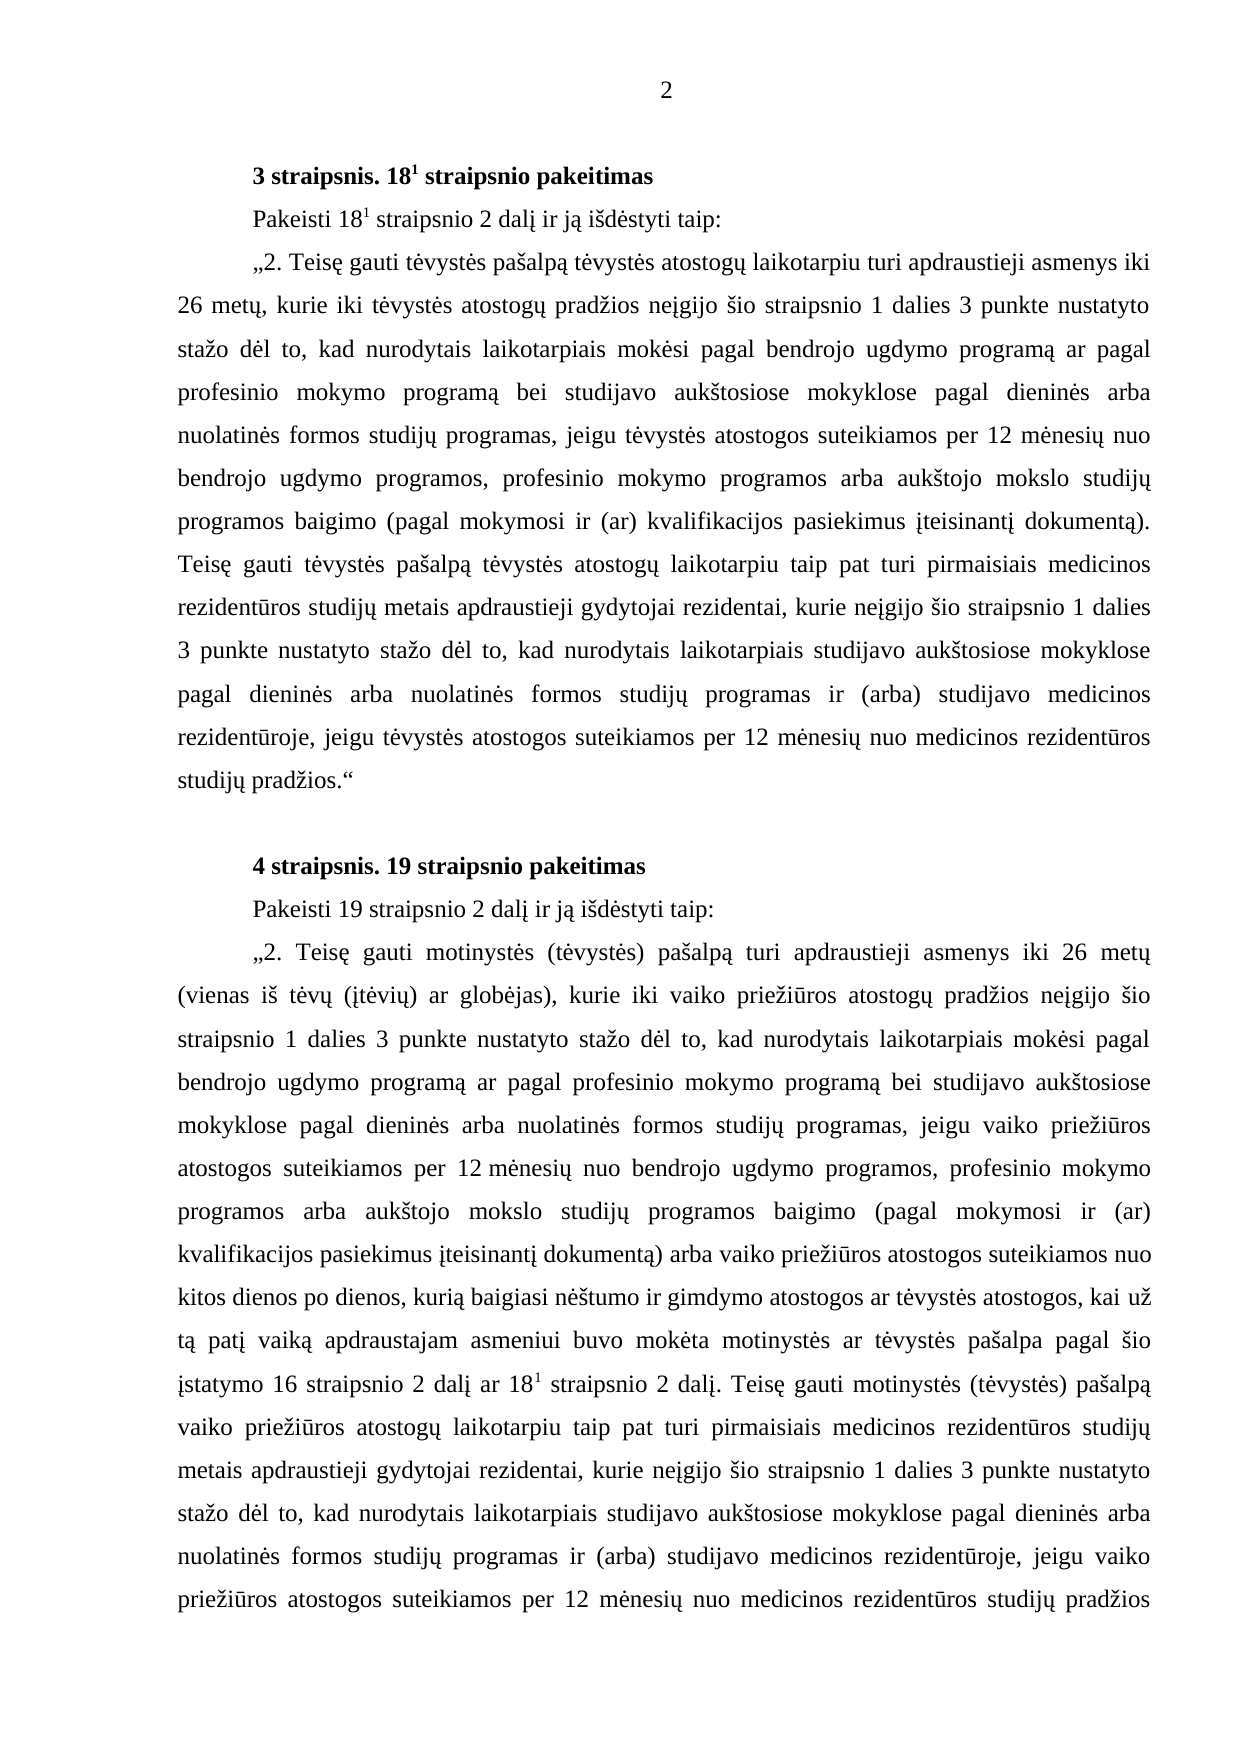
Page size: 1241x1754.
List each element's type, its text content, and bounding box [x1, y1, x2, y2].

text 3 straipsnis. 181 straipsnio pakeitimas [177, 161, 1152, 190]
text Pakeisti 181 straipsnio 2 dalį ir ją išdėstyti taip: [177, 204, 1152, 233]
text Pakeisti 19 straipsnio 2 dalį ir ją išdėstyti taip: [177, 894, 1152, 923]
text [177, 937, 1152, 1613]
text 4 straipsnis. 19 straipsnio pakeitimas [177, 851, 1152, 880]
text „2. Teisę gauti tėvystės pašalpą tėvystės atostogų laikotarpiu turi apdraustieji asmenys iki 26 metų, kurie iki tėvystės atostogų pradžios neįgijo šio straipsnio 1 dalies 3 punkte nustatyto stažo dėl to, kad nurodytais laikotarpiais mokėsi pagal bendrojo ugdymo programą ar pagal profesinio mokymo programą bei studijavo aukštosiose mokyklose pagal dieninės arba nuolatinės formos studijų programas, jeigu tėvystės atostogos suteikiamos per 12 mėnesių nuo bendrojo ugdymo programos, profesinio mokymo programos arba aukštojo mokslo studijų programos baigimo (pagal mokymosi ir (ar) kvalifikacijos pasiekimus įteisinantį dokumentą). Teisę gauti tėvystės pašalpą tėvystės atostogų laikotarpiu taip pat turi pirmaisiais medicinos rezidentūros studijų metais apdraustieji gydytojai rezidentai, kurie neįgijo šio straipsnio 1 dalies 3 punkte nustatyto stažo dėl to, kad nurodytais laikotarpiais studijavo aukštosiose mokyklose pagal dieninės arba nuolatinės formos studijų programas ir (arba) studijavo medicinos rezidentūroje, jeigu tėvystės atostogos suteikiamos per 12 mėnesių nuo medicinos rezidentūros studijų pradžios.“ [177, 247, 1152, 794]
